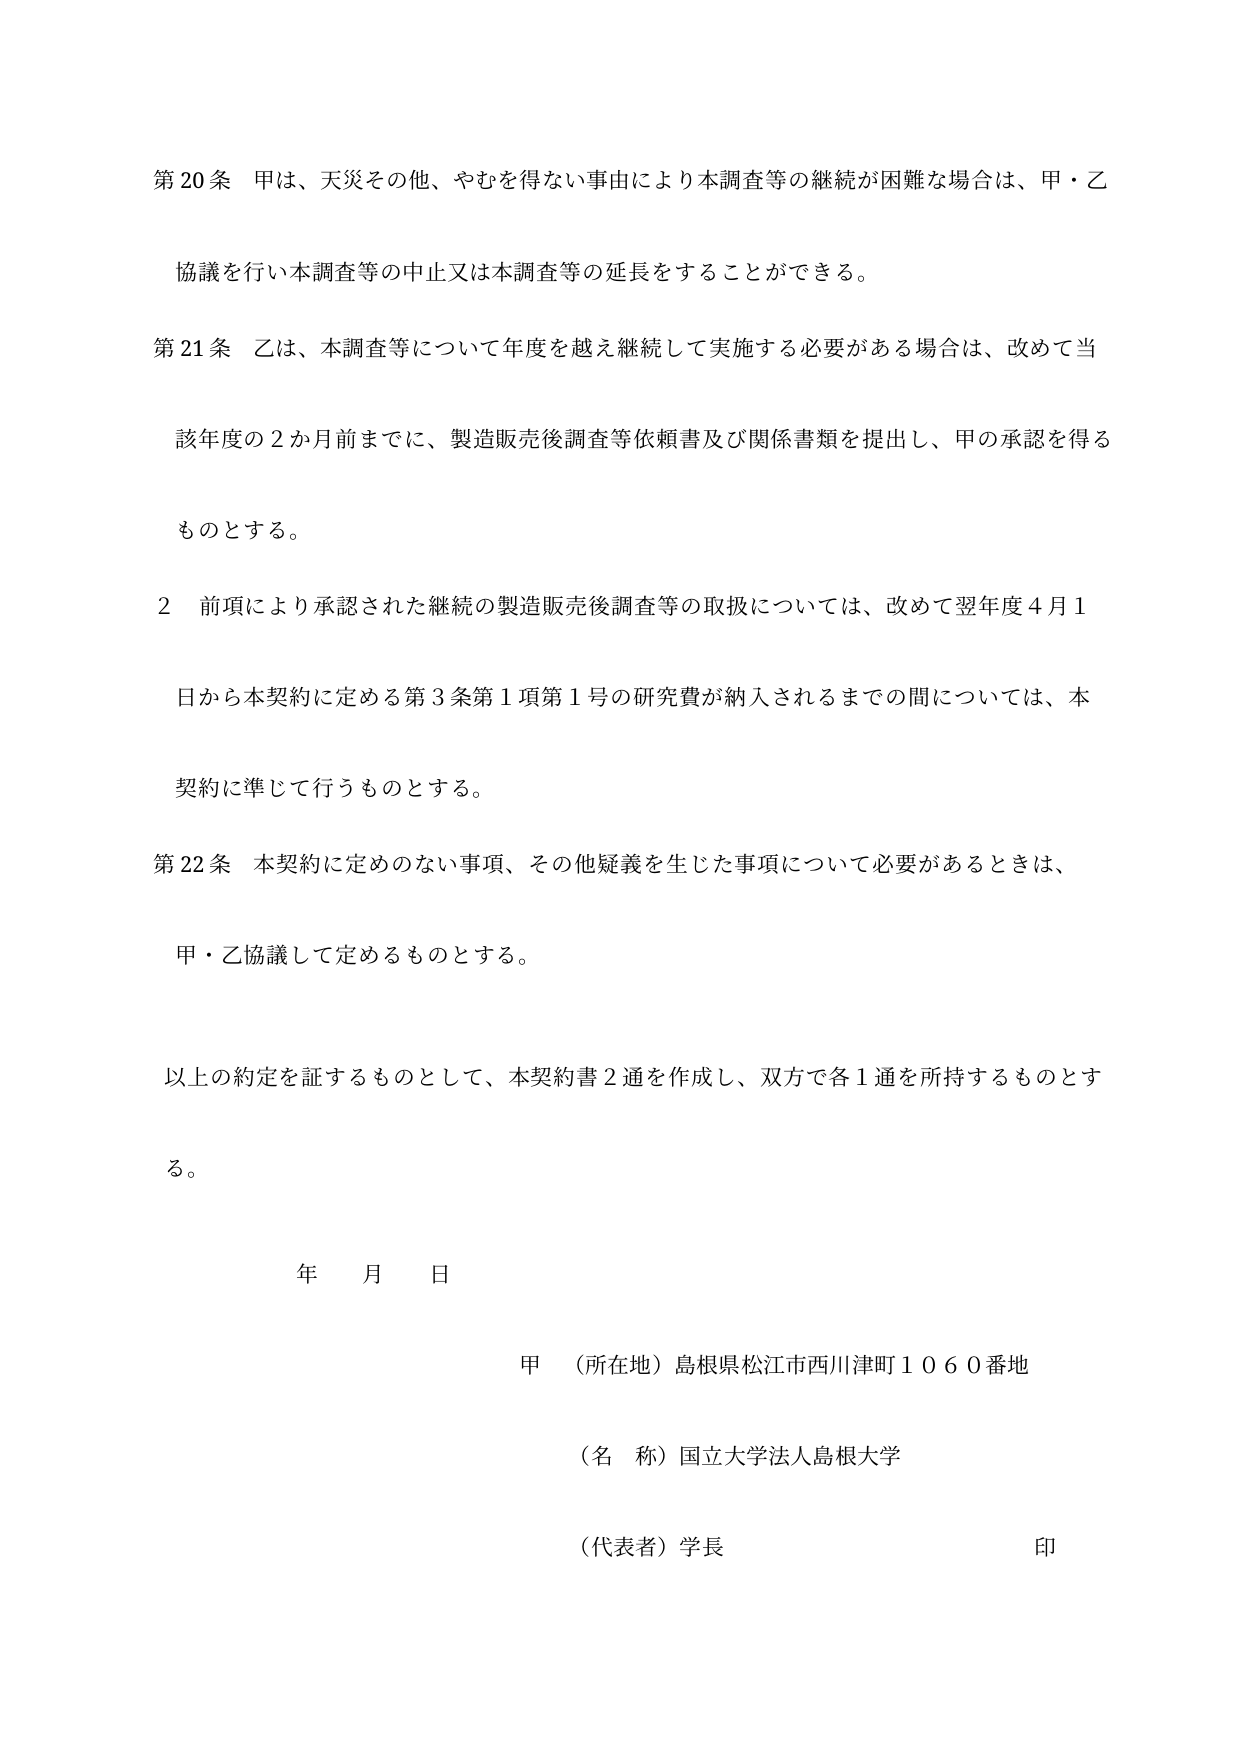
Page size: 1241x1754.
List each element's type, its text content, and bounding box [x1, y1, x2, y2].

text 第22条 本契約に定めのない事項、その他疑義を生じた事項について必要があるときは、甲・乙協議して定めるものとする。 [153, 833, 1116, 984]
text ２ 前項により承認された継続の製造販売後調査等の取扱については、改めて翌年度４月１日から本契約に定める第３条第１項第１号の研究費が納入されるまでの間については、本契約に準じて行うものとする。 [153, 575, 1104, 817]
text 第21条 乙は、本調査等について年度を越え継続して実施する必要がある場合は、改めて当該年度の２か月前までに、製造販売後調査等依頼書及び関係書類を提出し、甲の承認を得るものとする。 [153, 316, 1116, 559]
text 甲 （所在地）島根県松江市西川津町１０６０番地 （名 称）国立大学法人島根大学 （代表者）学長 印 [164, 1334, 1104, 1576]
text 年 月 日 [164, 1243, 1104, 1304]
text 以上の約定を証するものとして、本契約書２通を作成し、双方で各１通を所持するものとする。 [164, 1045, 1104, 1197]
text 第20条 甲は、天災その他、やむを得ない事由により本調査等の継続が困難な場合は、甲・乙協議を行い本調査等の中止又は本調査等の延長をすることができる。 [153, 149, 1116, 301]
